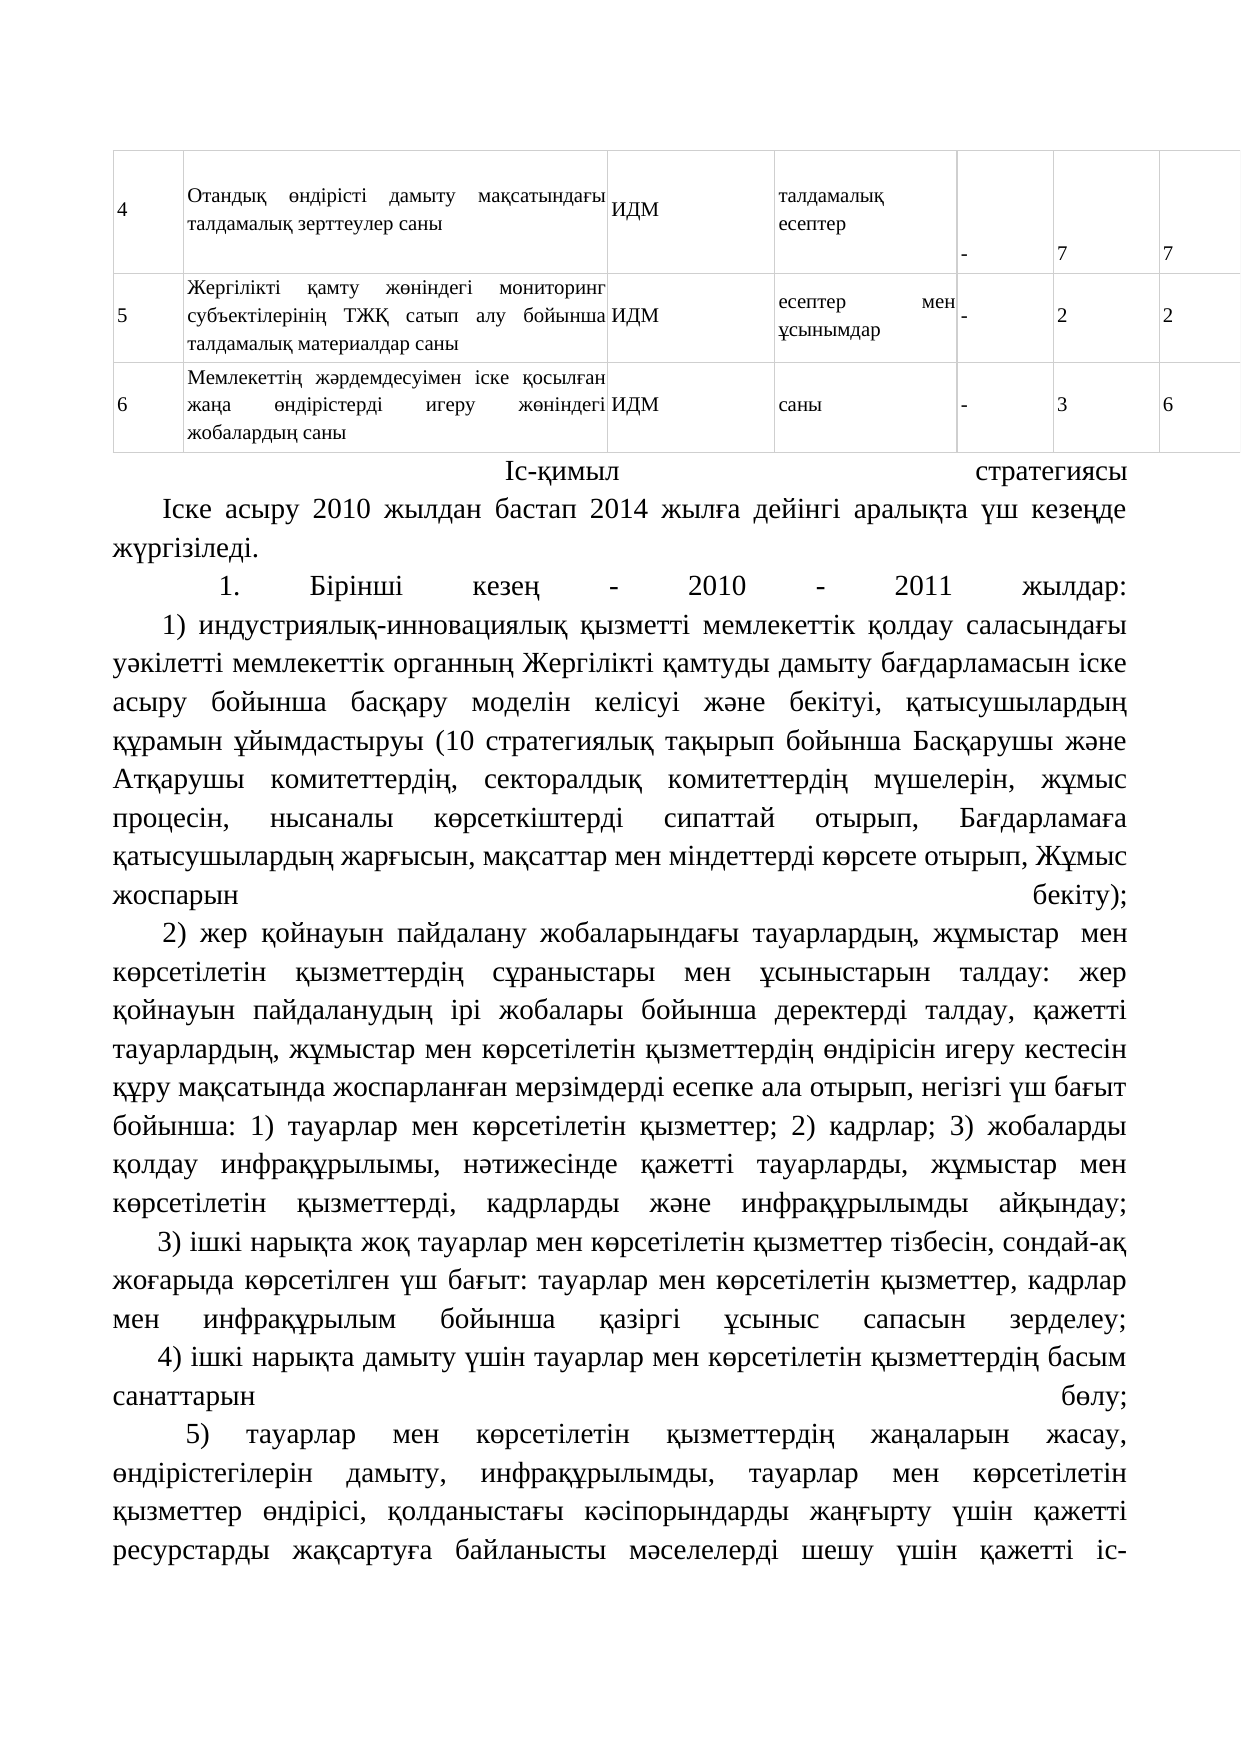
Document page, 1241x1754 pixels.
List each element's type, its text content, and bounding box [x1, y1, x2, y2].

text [112, 453, 1128, 1566]
table_cell 5 [114, 274, 183, 362]
table_cell ИДМ [608, 363, 774, 452]
table_cell 7 [1160, 151, 1240, 272]
table_cell Мемлекеттің жәрдемдесуімен іске қосылған жаңа өндірістерді игеру жөніндегі жобалардың саны [184, 363, 607, 452]
table_cell 6 [1160, 363, 1240, 452]
table_cell - [958, 363, 1053, 452]
table_cell 2 [1160, 274, 1240, 362]
table_cell - [958, 274, 1053, 362]
table_cell 3 [1054, 363, 1159, 452]
table_cell Отандық өндірісті дамыту мақсатындағы талдамалық зерттеулер саны [184, 151, 607, 272]
table_cell талдамалық есептер [775, 151, 956, 272]
table_cell 4 [114, 151, 183, 272]
table_cell саны [775, 363, 956, 452]
table_cell Жергілікті қамту жөніндегі мониторинг субъектілерінің ТЖҚ сатып алу бойынша талдамалық материалдар саны [184, 274, 607, 362]
table_cell - [958, 151, 1053, 272]
table_cell ИДМ [608, 274, 774, 362]
table_cell 7 [1054, 151, 1159, 272]
table_cell есептер мен ұсынымдар [775, 274, 956, 362]
table_cell ИДМ [608, 151, 774, 272]
table_cell 2 [1054, 274, 1159, 362]
table_cell 6 [114, 363, 183, 452]
